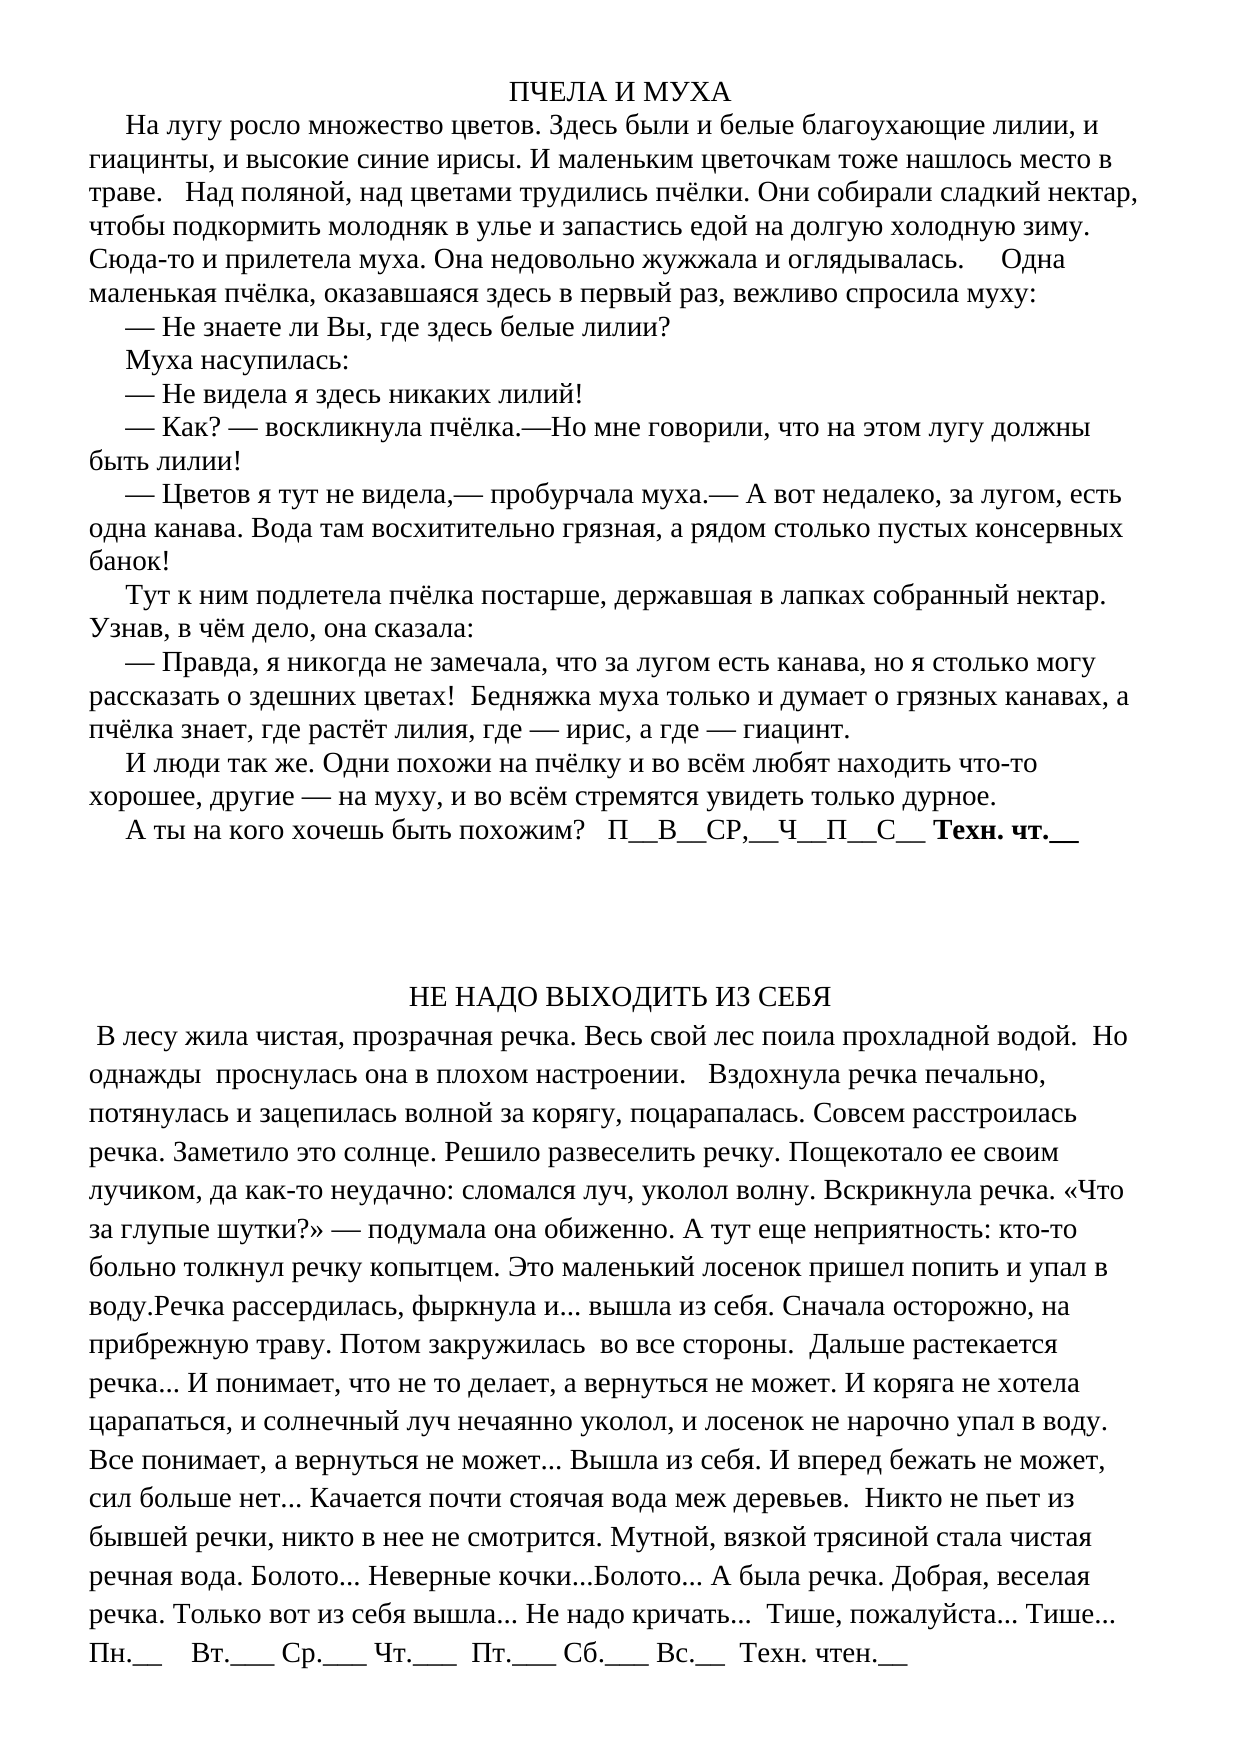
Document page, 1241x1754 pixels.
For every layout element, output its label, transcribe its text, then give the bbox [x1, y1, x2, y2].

text И люди так же. Одни похожи на пчёлку и во всём любят находить что-то хорошее, другие — на муху, и во всём стремятся увидеть только дурное. [89, 745, 1152, 812]
text ПЧЕЛА И МУХА [89, 74, 1152, 107]
text — Цветов я тут не видела,— пробурчала муха.— А вот недалеко, за лугом, есть одна канава. Вода там восхитительно грязная, а рядом столько пустых консервных банок! [89, 476, 1152, 577]
text — Как? — воскликнула пчёлка.—Но мне говорили, что на этом лугу должны быть лилии! [89, 409, 1152, 476]
text На лугу росло множество цветов. Здесь были и белые благоухающие лилии, и гиацинты, и высокие синие ирисы. И маленьким цветочкам тоже нашлось место в траве. Над поляной, над цветами трудились пчёлки. Они собирали сладкий нектар, чтобы подкормить молодняк в улье и запастись едой на долгую холодную зиму. Сюда-то и прилетела муха. Она недовольно жужжала и оглядывалась. Одна маленькая пчёлка, оказавшаяся здесь в первый раз, вежливо спросила муху: [89, 107, 1152, 309]
text НЕ НАДО ВЫХОДИТЬ ИЗ СЕБЯ [89, 979, 1152, 1013]
text — Не видела я здесь никаких лилий! [89, 376, 1152, 409]
text А ты на кого хочешь быть похожим? П__В__СР,__Ч__П__С__ Техн. чт.__ [89, 812, 1152, 845]
text — Правда, я никогда не замечала, что за лугом есть канава, но я столько могу рассказать о здешних цветах! Бедняжка муха только и думает о грязных канавах, а пчёлка знает, где растёт лилия, где — ирис, а где — гиацинт. [89, 644, 1152, 745]
text Тут к ним подлетела пчёлка постарше, державшая в лапках собранный нектар. Узнав, в чём дело, она сказала: [89, 577, 1152, 644]
text В лесу жила чистая, прозрачная речка. Весь свой лес поила прохладной водой. Но однажды проснулась она в плохом настроении. Вздохнула речка печально, потянулась и зацепилась волной за корягу, поцарапалась. Совсем расстроилась речка. Заметило это солнце. Решило развеселить речку. Пощекотало ее своим лучиком, да как-то неудачно: сломался луч, уколол волну. Вскрикнула речка. «Что за глупые шутки?» — подумала она обиженно. А тут еще неприятность: кто-то больно толкнул речку копытцем. Это маленький лосенок пришел попить и упал в воду.Речка рассердилась, фыркнула и... вышла из себя. Сначала осторожно, на прибрежную траву. Потом закружилась во все стороны. Дальше растекается речка... И понимает, что не то делает, а вернуться не может. И коряга не хотела царапаться, и солнечный луч нечаянно уколол, и лосенок не нарочно упал в воду. Все понимает, а вернуться не может... Вышла из себя. И вперед бежать не может, сил больше нет... Качается почти стоячая вода меж деревьев. Никто не пьет из бывшей речки, никто в нее не смотрится. Мутной, вязкой трясиной стала чистая речная вода. Болото... Неверные кочки...Болото... А была речка. Добрая, веселая речка. Только вот из себя вышла... Не надо кричать... Тише, пожалуйста... Тише... Пн.__ Вт.___ Ср.___ Чт.___ Пт.___ Сб.___ Вс.__ Техн. чтен.__ [89, 1018, 1152, 1668]
text — Не знаете ли Вы, где здесь белые лилии? [89, 309, 1152, 342]
text Муха насупилась: [89, 342, 1152, 376]
